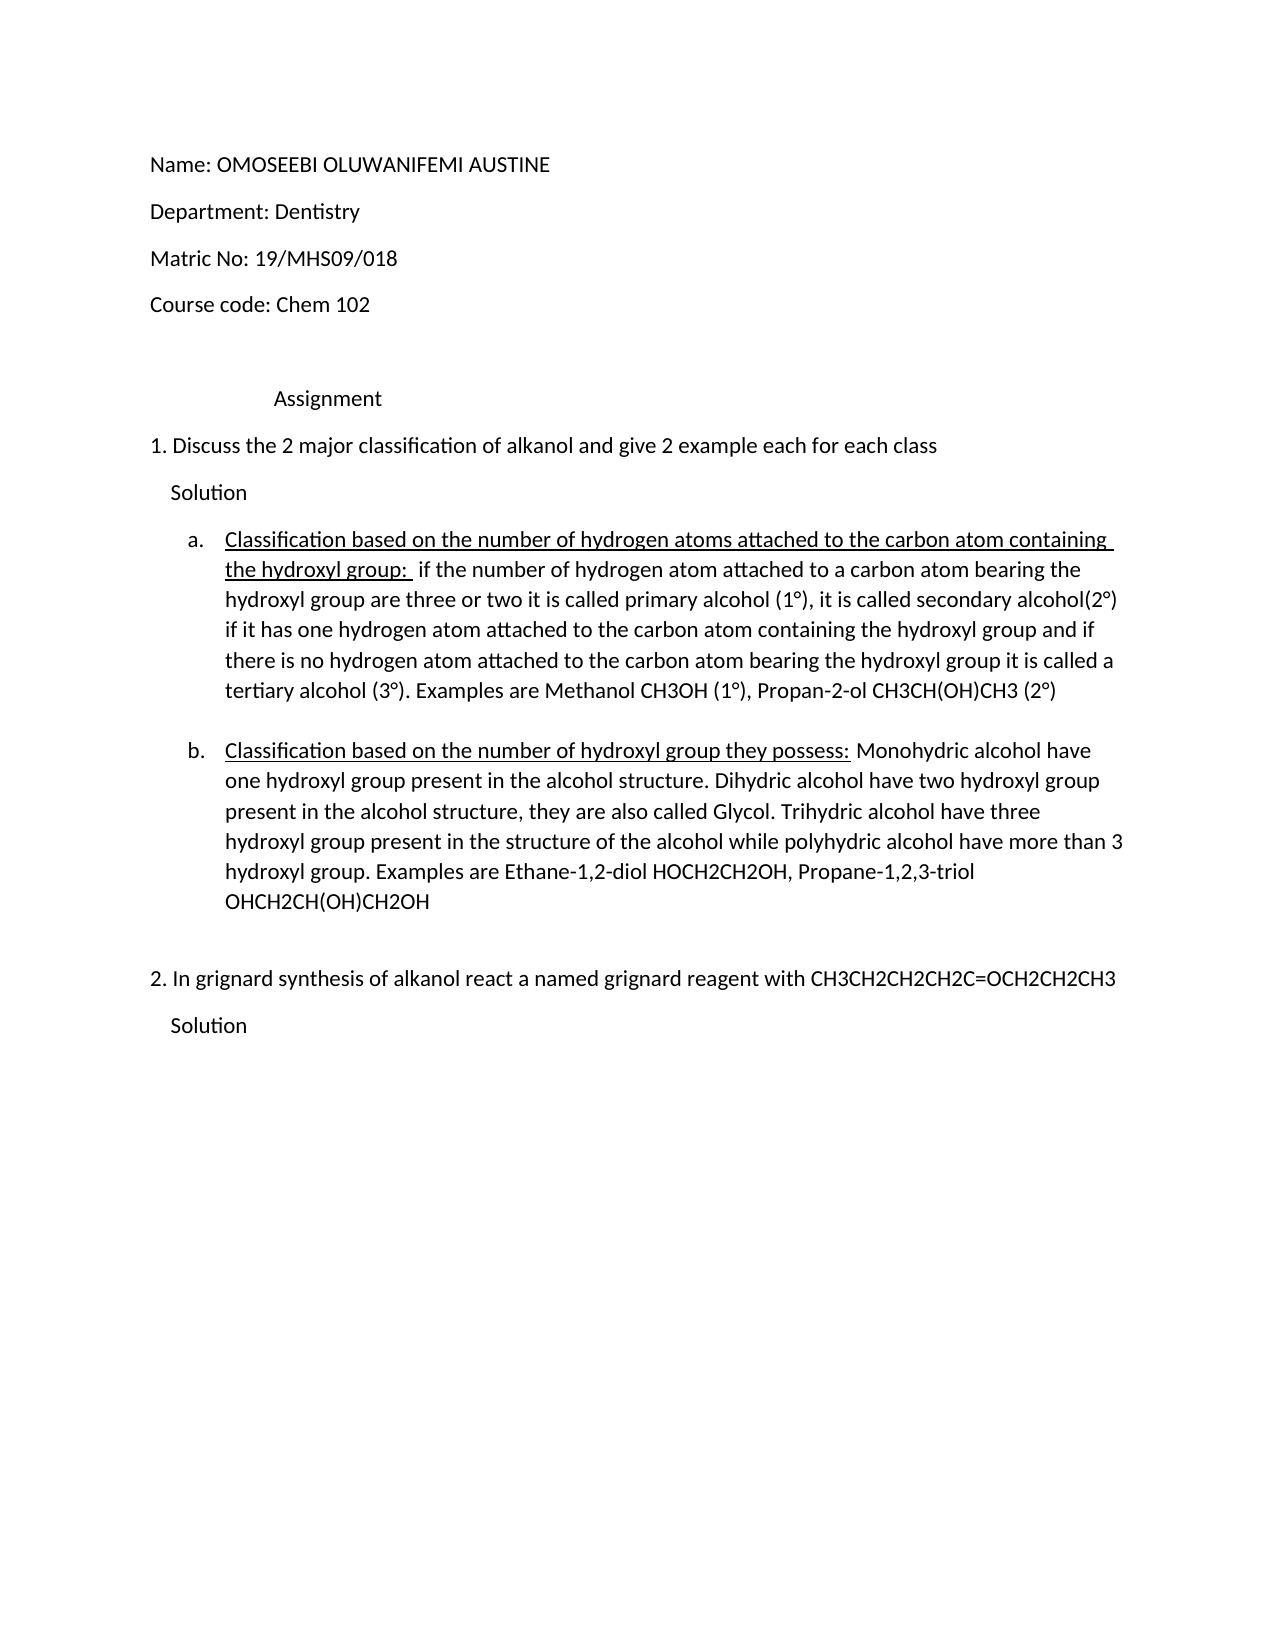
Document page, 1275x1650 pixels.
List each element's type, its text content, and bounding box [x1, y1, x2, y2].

text Department: Dentistry [150, 197, 1125, 225]
text Course code: Chem 102 [150, 291, 1125, 319]
text 1. Discuss the 2 major classification of alkanol and give 2 example each for each class [150, 431, 1125, 459]
text 2. In grignard synthesis of alkanol react a named grignard reagent with CH3CH2CH2CH2C=OCH2CH2CH3 [150, 964, 1125, 993]
text Solution [150, 478, 1125, 506]
list Classification based on the number of hydrogen atoms attached to the carbon atom containing the hydroxyl group: if the number of hydrogen atom attached to a carbon atom bearing the hydroxyl group are three or two it is called primary alcohol (1°), it is called secondary alcohol(2°) if it has one hydrogen atom attached to the carbon atom containing the hydroxyl group and if there is no hydrogen atom attached to the carbon atom bearing the hydroxyl group it is called a tertiary alcohol (3°). Examples are Methanol CH3OH (1°), Propan-2-ol CH3CH(OH)CH3 (2°) [187, 525, 1125, 704]
text Solution [150, 1011, 1125, 1039]
list Classification based on the number of hydroxyl group they possess: Monohydric alcohol have one hydroxyl group present in the alcohol structure. Dihydric alcohol have two hydroxyl group present in the alcohol structure, they are also called Glycol. Trihydric alcohol have three hydroxyl group present in the structure of the alcohol while polyhydric alcohol have more than 3 hydroxyl group. Examples are Ethane-1,2-diol HOCH2CH2OH, Propane-1,2,3-triol OHCH2CH(OH)CH2OH [187, 736, 1125, 916]
text Matric No: 19/MHS09/018 [150, 244, 1125, 272]
text Assignment [150, 384, 1125, 412]
text Name: OMOSEEBI OLUWANIFEMI AUSTINE [150, 150, 1125, 178]
